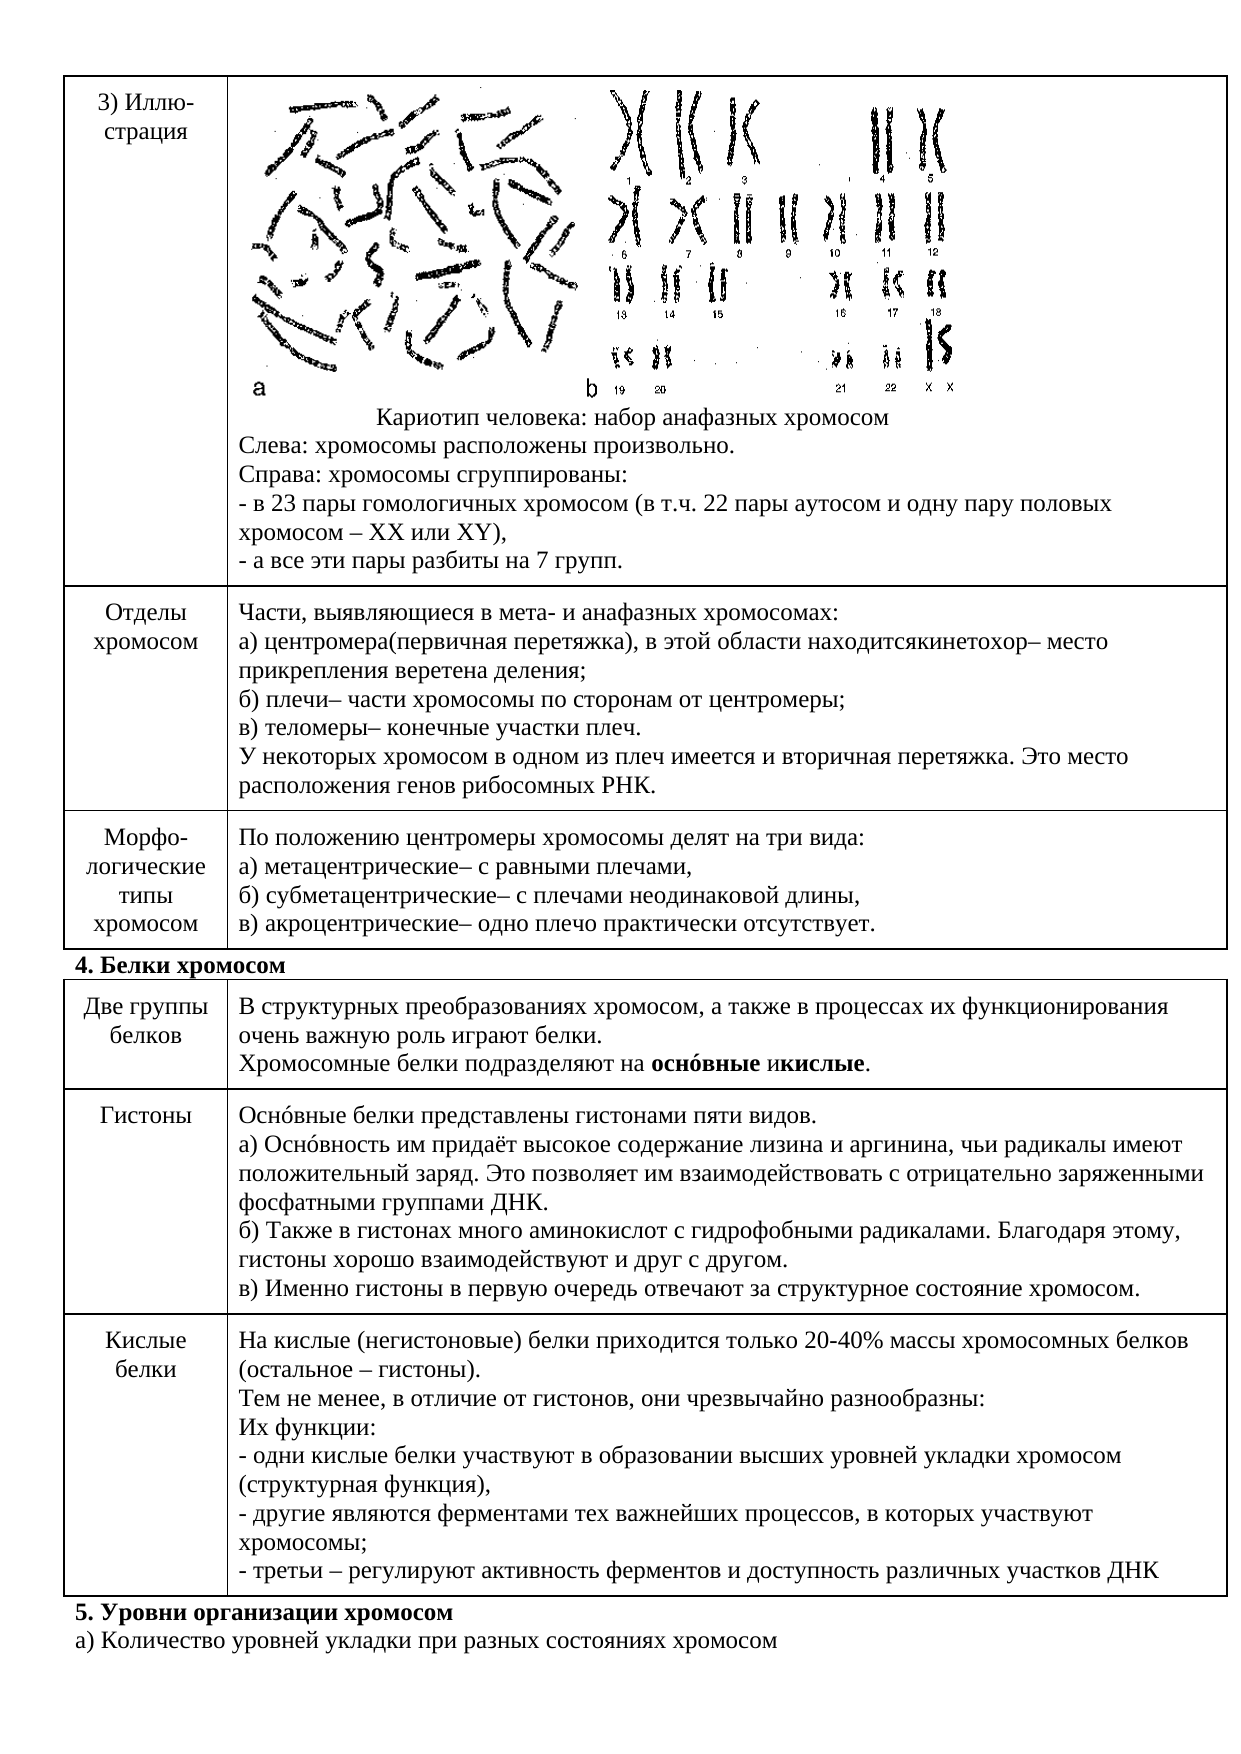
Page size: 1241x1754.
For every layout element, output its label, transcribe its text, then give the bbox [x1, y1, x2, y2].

table_header В структурных преобразованиях хромосом, а также в процессах их функционирования очень важную роль играют белки. Хромосомные белки подразделяют на оснóвные икислые. [228, 980, 1226, 1088]
table_cell Отделы хромосом [65, 587, 227, 810]
table_cell Гистоны [65, 1090, 227, 1313]
table_cell Оснóвные белки представлены гистонами пяти видов. а) Оснóвность им придаёт высокое содержание лизина и аргинина, чьи радикалы имеют положительный заряд. Это позволяет им взаимодействовать с отрицательно заряженными фосфатными группами ДНК. б) Также в гистонах много аминокислот с гидрофобными радикалами. Благодаря этому, гистоны хорошо взаимодействуют и друг с другом. в) Именно гистоны в первую очередь отвечают за структурное состояние хромосом. [228, 1090, 1226, 1313]
table_cell По положению центромеры хромосомы делят на три вида: а) метацентрические– с равными плечами, б) субметацентрические– с плечами неодинаковой длины, в) акроцентрические– одно плечо практически отсутствует. [228, 811, 1226, 948]
table_cell Кислые белки [65, 1315, 227, 1595]
picture [238, 87, 965, 402]
text а) Количество уровней укладки при разных состояниях хромосом [75, 1625, 1165, 1654]
table_cell Части, выявляющиеся в мета- и анафазных хромосомах: а) центромера(первичная перетяжка), в этой области находитсякинетохор– место прикрепления веретена деления; б) плечи– части хромосомы по сторонам от центромеры; в) теломеры– конечные участки плеч. У некоторых хромосом в одном из плеч имеется и вторичная перетяжка. Это место расположения генов рибосомных РНК. [228, 587, 1226, 810]
table_cell Кариотип человека: набор анафазных хромосом Слева: хромосомы расположены произвольно. Справа: хромосомы сгруппированы: - в 23 пары гомологичных хромосом (в т.ч. 22 пары аутосом и одну пару половых хромосом – ХХ или XY), - а все эти пары разбиты на 7 групп. [228, 77, 1226, 585]
table_cell 3) Иллю-страция [65, 77, 227, 585]
table_header Две группы белков [65, 980, 227, 1088]
text 5. Уровни организации хромосом [75, 1597, 1165, 1625]
table_cell Морфо-логические типы хромосом [65, 811, 227, 948]
text 4. Белки хромосом [75, 950, 1165, 978]
table_cell На кислые (негистоновые) белки приходится только 20-40% массы хромосомных белков (остальное – гистоны). Тем не менее, в отличие от гистонов, они чрезвычайно разнообразны: Их функции: - одни кислые белки участвуют в образовании высших уровней укладки хромосом (структурная функция), - другие являются ферментами тех важнейших процессов, в которых участвуют хромосомы; - третьи – регулируют активность ферментов и доступность различных участков ДНК [228, 1315, 1226, 1595]
